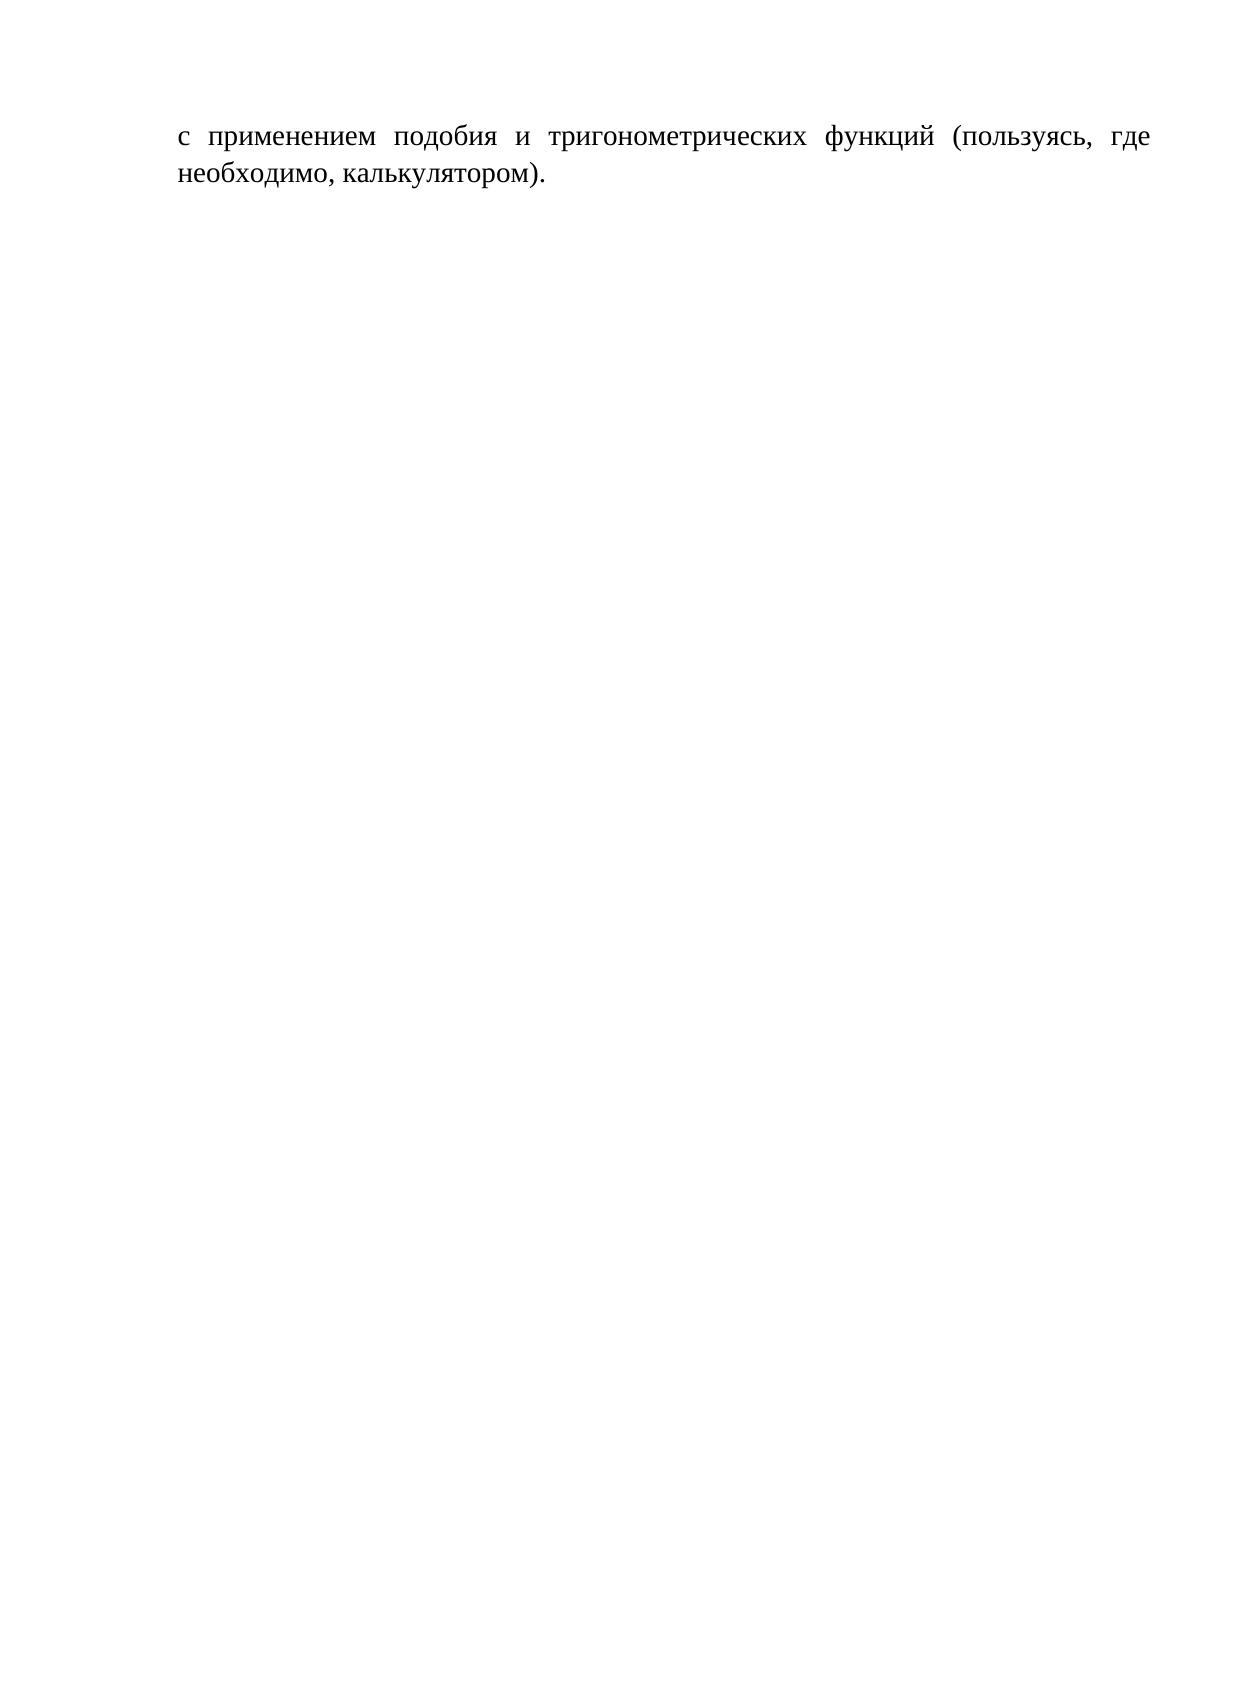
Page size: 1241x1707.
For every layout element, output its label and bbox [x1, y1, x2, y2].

text [177, 118, 1152, 188]
